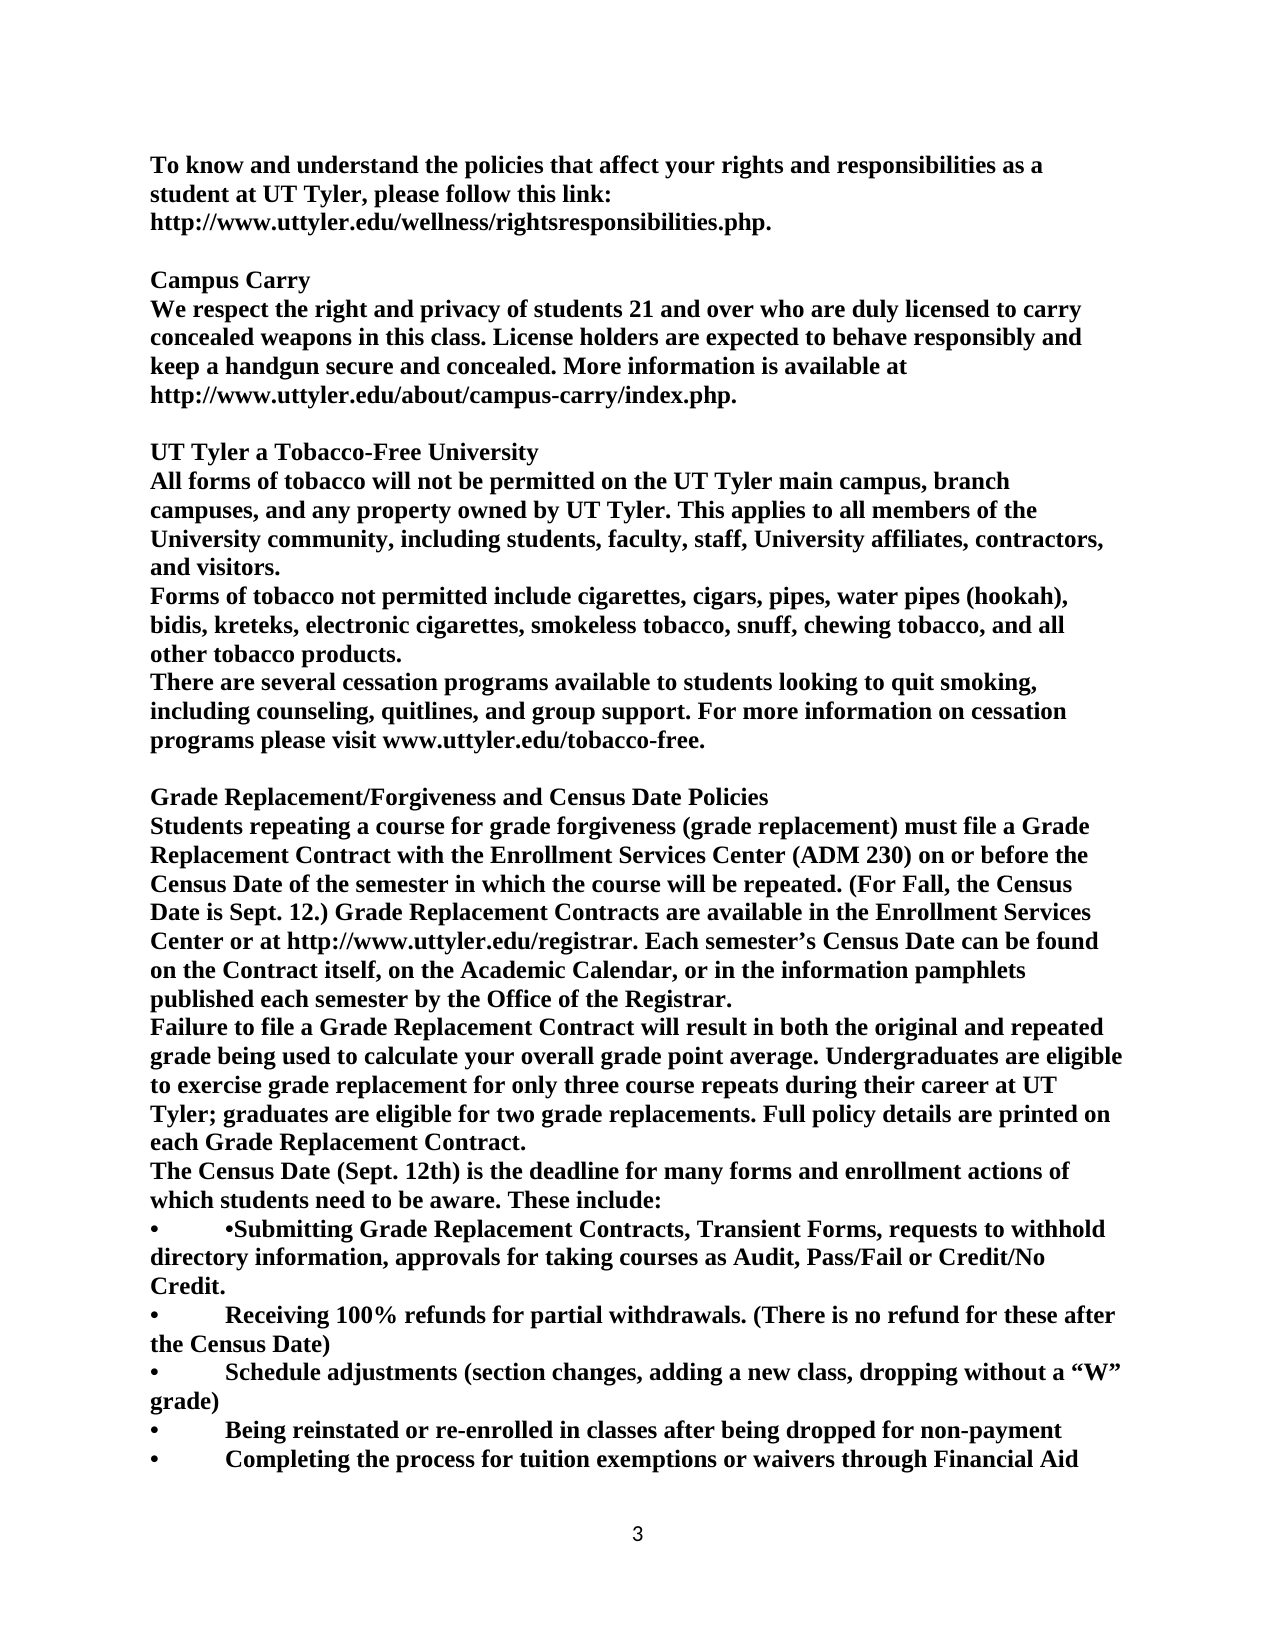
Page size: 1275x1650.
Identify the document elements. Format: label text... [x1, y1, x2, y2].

text • Schedule adjustments (section changes, adding a new class, dropping without a “W” grade) [150, 1357, 1125, 1415]
text • Completing the process for tuition exemptions or waivers through Financial Aid [150, 1444, 1125, 1472]
text All forms of tobacco will not be permitted on the UT Tyler main campus, branch campuses, and any property owned by UT Tyler. This applies to all members of the University community, including students, faculty, staff, University affiliates, contractors, and visitors. [150, 466, 1125, 581]
text • •Submitting Grade Replacement Contracts, Transient Forms, requests to withhold directory information, approvals for taking courses as Audit, Pass/Fail or Credit/No Credit. [150, 1214, 1125, 1300]
text Grade Replacement/Forgiveness and Census Date Policies [150, 782, 1125, 811]
text There are several cessation programs available to students looking to quit smoking, including counseling, quitlines, and group support. For more information on cessation programs please visit www.uttyler.edu/tobacco-free. [150, 667, 1125, 754]
text Students repeating a course for grade forgiveness (grade replacement) must file a Grade Replacement Contract with the Enrollment Services Center (ADM 230) on or before the Census Date of the semester in which the course will be repeated. (For Fall, the Census Date is Sept. 12.) Grade Replacement Contracts are available in the Enrollment Services Center or at http://www.uttyler.edu/registrar. Each semester’s Census Date can be found on the Contract itself, on the Academic Calendar, or in the information pamphlets published each semester by the Office of the Registrar. [150, 811, 1125, 1012]
text Campus Carry [150, 265, 1125, 294]
text The Census Date (Sept. 12th) is the deadline for many forms and enrollment actions of which students need to be aware. These include: [150, 1156, 1125, 1214]
text • Being reinstated or re-enrolled in classes after being dropped for non-payment [150, 1415, 1125, 1444]
text We respect the right and privacy of students 21 and over who are duly licensed to carry concealed weapons in this class. License holders are expected to behave responsibly and keep a handgun secure and concealed. More information is available at http://www.uttyler.edu/about/campus-carry/index.php. [150, 294, 1125, 409]
text UT Tyler a Tobacco-Free University [150, 437, 1125, 466]
text Forms of tobacco not permitted include cigarettes, cigars, pipes, water pipes (hookah), bidis, kreteks, electronic cigarettes, smokeless tobacco, snuff, chewing tobacco, and all other tobacco products. [150, 581, 1125, 667]
text • Receiving 100% refunds for partial withdrawals. (There is no refund for these after the Census Date) [150, 1300, 1125, 1357]
text To know and understand the policies that affect your rights and responsibilities as a student at UT Tyler, please follow this link: http://www.uttyler.edu/wellness/rightsresponsibilities.php. [150, 150, 1125, 236]
text Failure to file a Grade Replacement Contract will result in both the original and repeated grade being used to calculate your overall grade point average. Undergraduates are eligible to exercise grade replacement for only three course repeats during their career at UT Tyler; graduates are eligible for two grade replacements. Full policy details are printed on each Grade Replacement Contract. [150, 1012, 1125, 1156]
